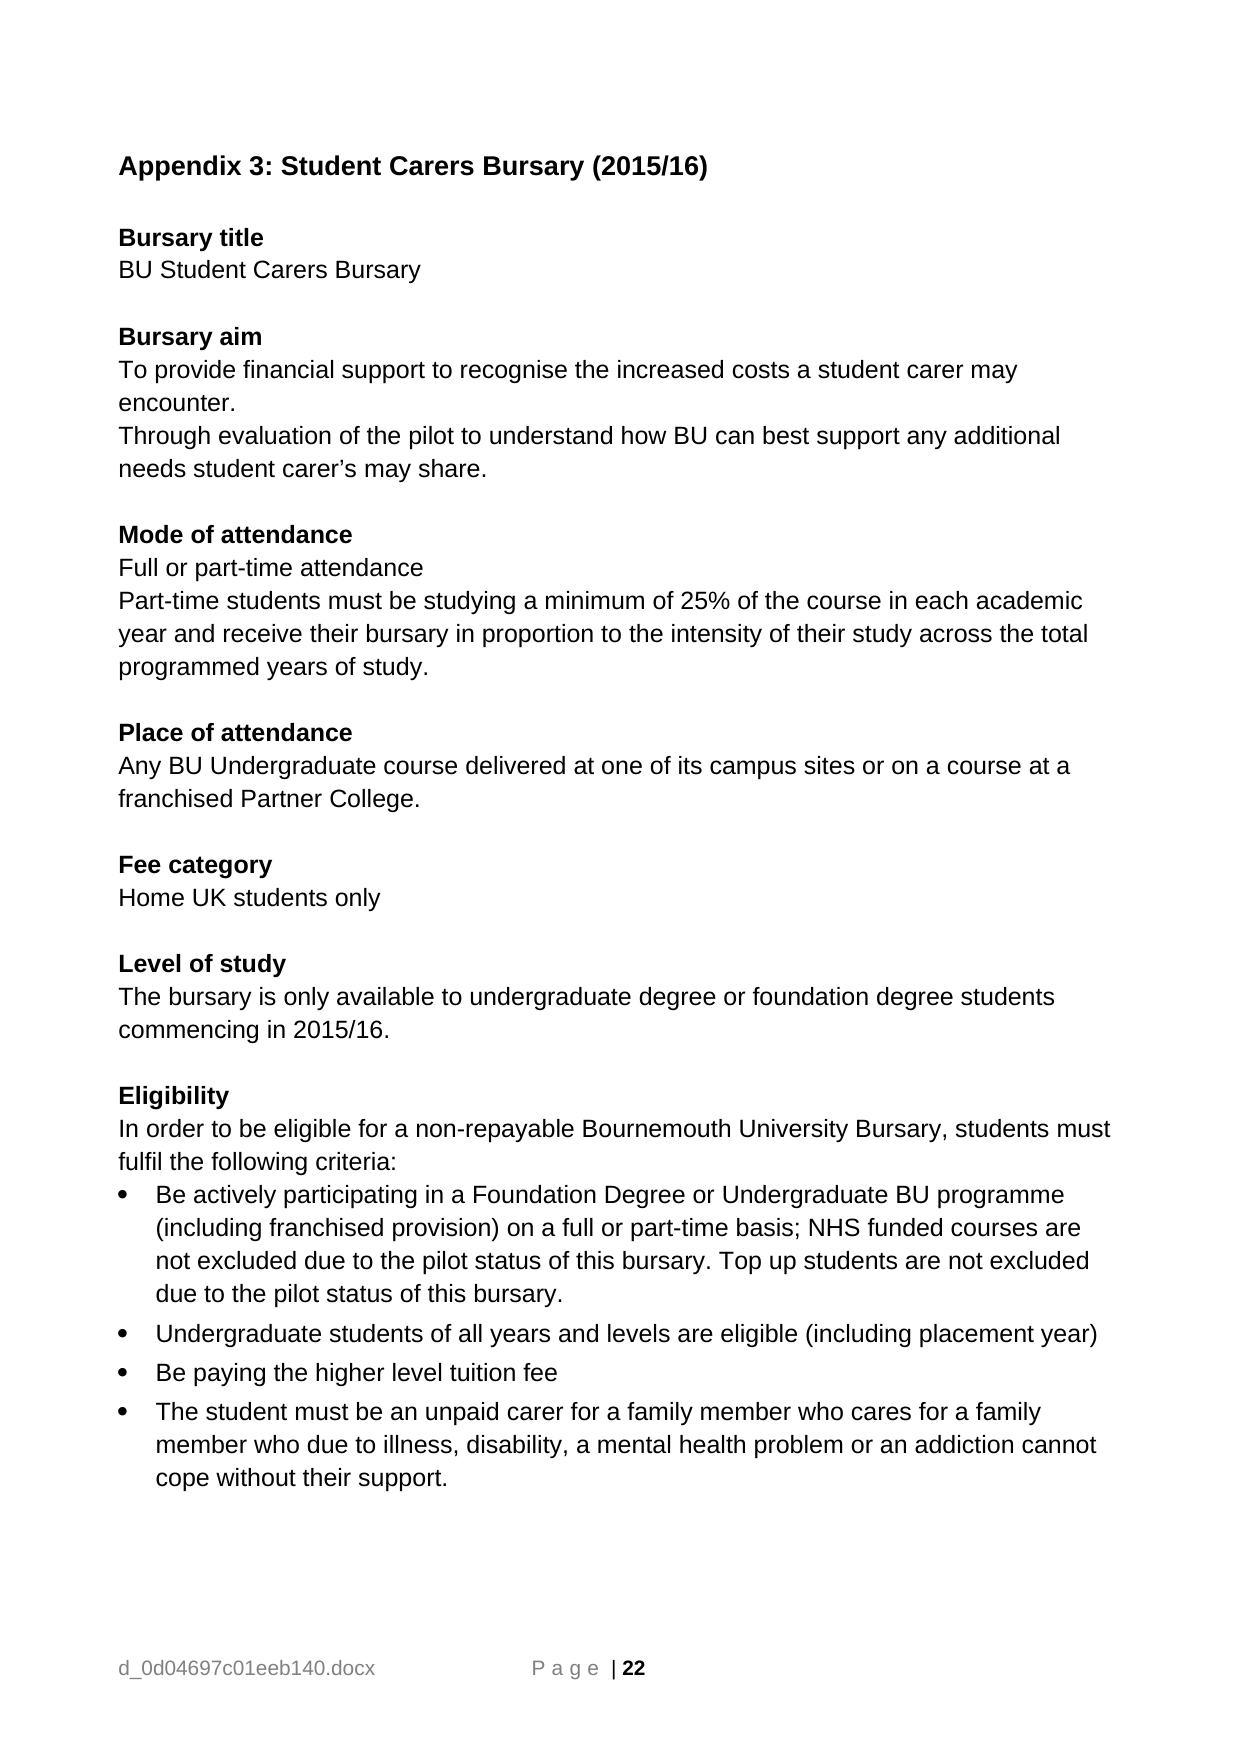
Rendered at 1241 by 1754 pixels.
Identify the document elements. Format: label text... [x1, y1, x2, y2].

text Fee category [118, 850, 1122, 879]
text To provide financial support to recognise the increased costs a student carer may encounter. [118, 354, 1122, 416]
subtitle Appendix 3: Student Carers Bursary (2015/16) [118, 150, 1122, 181]
text Bursary aim [118, 322, 1122, 350]
list Be paying the higher level tuition fee [118, 1358, 1122, 1387]
text Full or part-time attendance [118, 553, 1122, 581]
text BU Student Carers Bursary [118, 256, 1122, 284]
text Place of attendance [118, 718, 1122, 747]
text Level of study [118, 949, 1122, 978]
text Home UK students only [118, 883, 1122, 912]
list The student must be an unpaid carer for a family member who cares for a family member who due to illness, disability, a mental health problem or an addiction cannot cope without their support. [118, 1397, 1122, 1492]
text Through evaluation of the pilot to understand how BU can best support any additional needs student carer’s may share. [118, 421, 1122, 482]
text Bursary title [118, 222, 1122, 251]
text Eligibility [118, 1081, 1122, 1110]
text Part-time students must be studying a minimum of 25% of the course in each academic year and receive their bursary in proportion to the intensity of their study across the total programmed years of study. [118, 586, 1122, 681]
text Any BU Undergraduate course delivered at one of its campus sites or on a course at a franchised Partner College. [118, 751, 1122, 813]
text In order to be eligible for a non-repayable Bournemouth University Bursary, students must fulfil the following criteria: [118, 1114, 1122, 1176]
list Be actively participating in a Foundation Degree or Undergraduate BU programme (including franchised provision) on a full or part-time basis; NHS funded courses are not excluded due to the pilot status of this bursary. Top up students are not excluded due to the pilot status of this bursary. [118, 1180, 1122, 1308]
list Undergraduate students of all years and levels are eligible (including placement year) [118, 1318, 1122, 1347]
text The bursary is only available to undergraduate degree or foundation degree students commencing in 2015/16. [118, 982, 1122, 1044]
text Mode of attendance [118, 520, 1122, 548]
